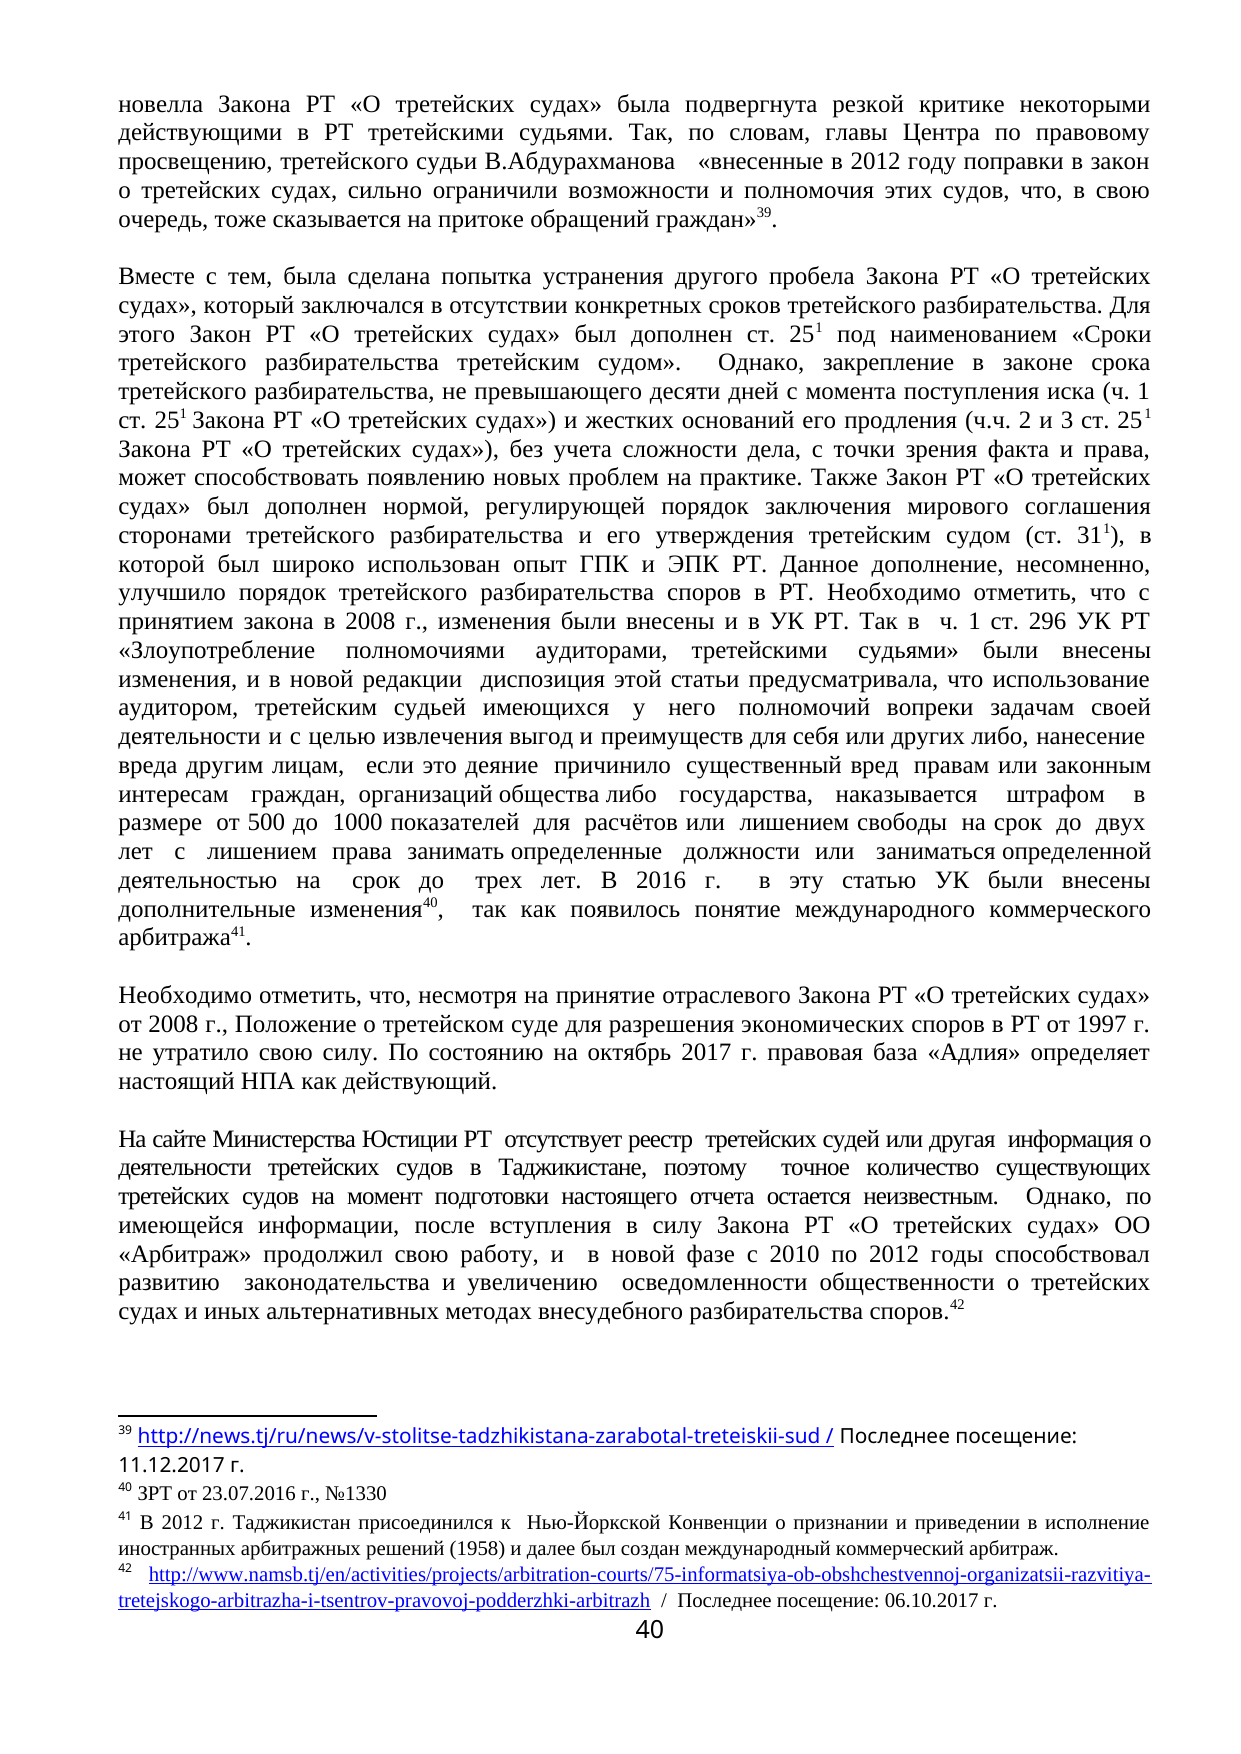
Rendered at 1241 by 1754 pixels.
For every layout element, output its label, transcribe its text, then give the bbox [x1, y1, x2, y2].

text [118, 89, 1152, 232]
text На сайте Министерства Юстиции РТ отсутствует реестр третейских судей или другая информация о деятельности третейских судов в Таджикистане, поэтому точное количество существующих третейских судов на момент подготовки настоящего отчета остается неизвестным. Однако, по имеющейся информации, после вступления в силу Закона РТ «О третейских судах» ОО «Арбитраж» продолжил свою работу, и в новой фазе с 2010 по 2012 годы способствовал развитию законодательства и увеличению осведомленности общественности о третейских судах и иных альтернативных методах внесудебного разбирательства споров. [118, 1124, 1152, 1325]
text Необходимо отметить, что, несмотря на принятие отраслевого Закона РТ «О третейских судах» от 2008 г., Положение о третейском суде для разрешения экономических споров в РТ от 1997 г. не утратило свою силу. По состоянию на октябрь 2017 г. правовая база «Адлия» определяет настоящий НПА как действующий. [118, 980, 1152, 1095]
text Вместе с тем, была сделана попытка устранения другого пробела Закона РТ «О третейских судах», который заключался в отсутствии конкретных сроков третейского разбирательства. Для этого Закон РТ «О третейских судах» был дополнен ст. 251 под наименованием «Сроки третейского разбирательства третейским судом». Однако, закрепление в законе срока третейского разбирательства, не превышающего десяти дней с момента поступления иска (ч. 1 ст. 251 Закона РТ «О третейских судах») и жестких оснований его продления (ч.ч. 2 и 3 ст. 251 Закона РТ «О третейских судах»), без учета сложности дела, с точки зрения факта и права, может способствовать появлению новых проблем на практике. Также Закон РТ «О третейских судах» был дополнен нормой, регулирующей порядок заключения мирового соглашения сторонами третейского разбирательства и его утверждения третейским судом (ст. 311), в которой был широко использован опыт ГПК и ЭПК РТ. Данное дополнение, несомненно, улучшило порядок третейского разбирательства споров в РТ. Необходимо отметить, что с принятием закона в 2008 г., изменения были внесены и в УК РТ. Так в ч. 1 ст. 296 УК РТ «Злоупотребление полномочиями аудиторами, третейскими судьями» были внесены изменения, и в новой редакции диспозиция этой статьи предусматривала, что использование аудитором, третейским судьей имеющихся у него полномочий вопреки задачам своей деятельности и с целью извлечения выгод и преимуществ для себя или других либо, нанесение вреда другим лицам, если это деяние причинило существенный вред правам или законным интересам граждан, организаций общества либо государства, наказывается штрафом в размере от 500 до 1000 показателей для расчётов или лишением свободы на срок до двух лет с лишением права занимать определенные должности или заниматься определенной деятельностью на срок до трех лет. В 2016 г. в эту статью УК были внесены дополнительные изменения, так как появилось понятие международного коммерческого арбитража. [118, 261, 1152, 951]
